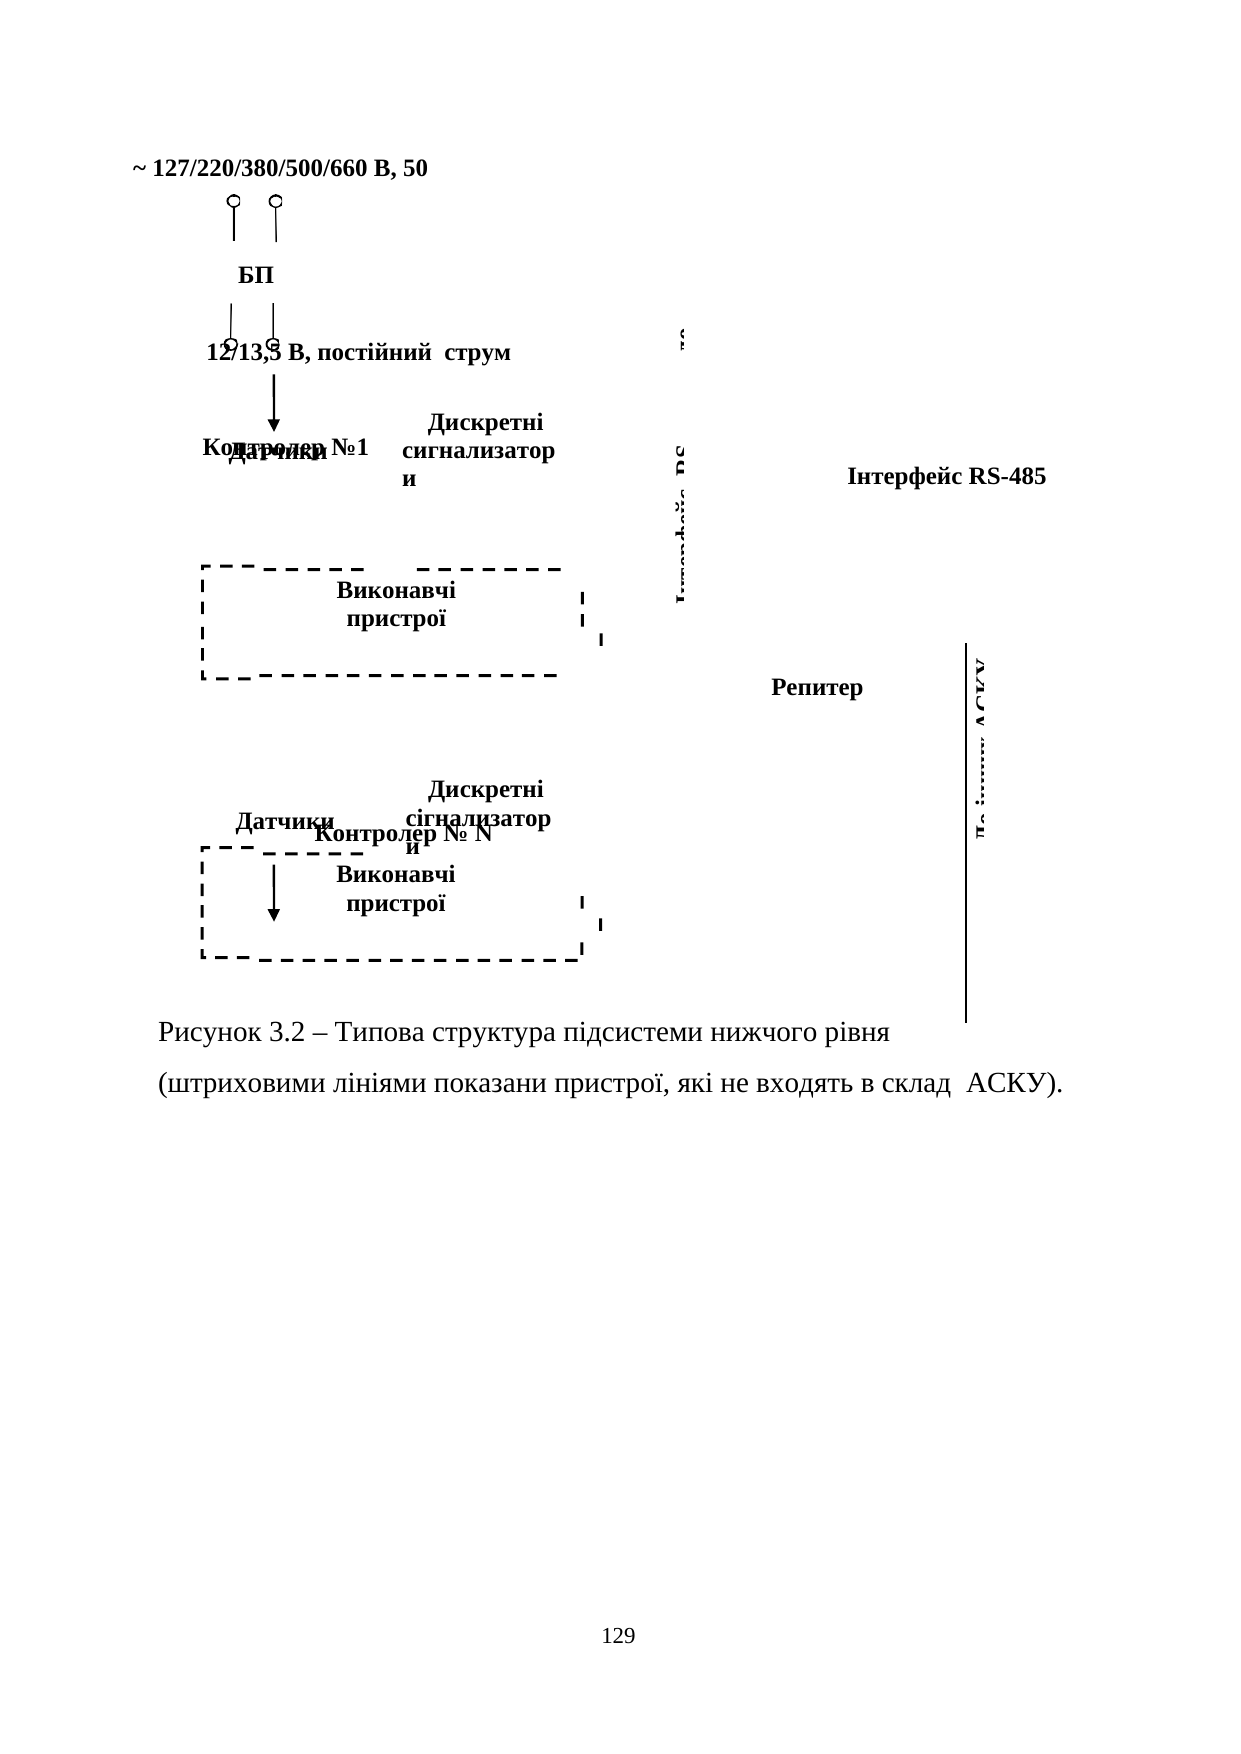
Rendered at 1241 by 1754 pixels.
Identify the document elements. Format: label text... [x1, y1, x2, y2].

picture [223, 302, 238, 337]
text Виконавчі пристрої [336, 568, 459, 632]
text Виконавчі пристрої [336, 852, 458, 917]
text ~ 127/220/380/500/660 В, 50 [133, 153, 1240, 182]
text Інтерфейс RS-485 [847, 461, 1240, 490]
text (штриховими лініями показани пристрої, які не входять в склад АСКУ). [158, 1065, 1240, 1098]
text Рисунок 3.2 – Типова структура підсистеми нижчого рівня [158, 1014, 1240, 1048]
picture [268, 194, 283, 243]
text 12/13,5 В, постійний струм [206, 337, 1240, 366]
text Репитер [771, 672, 1240, 701]
picture [265, 303, 279, 337]
picture [226, 194, 241, 241]
